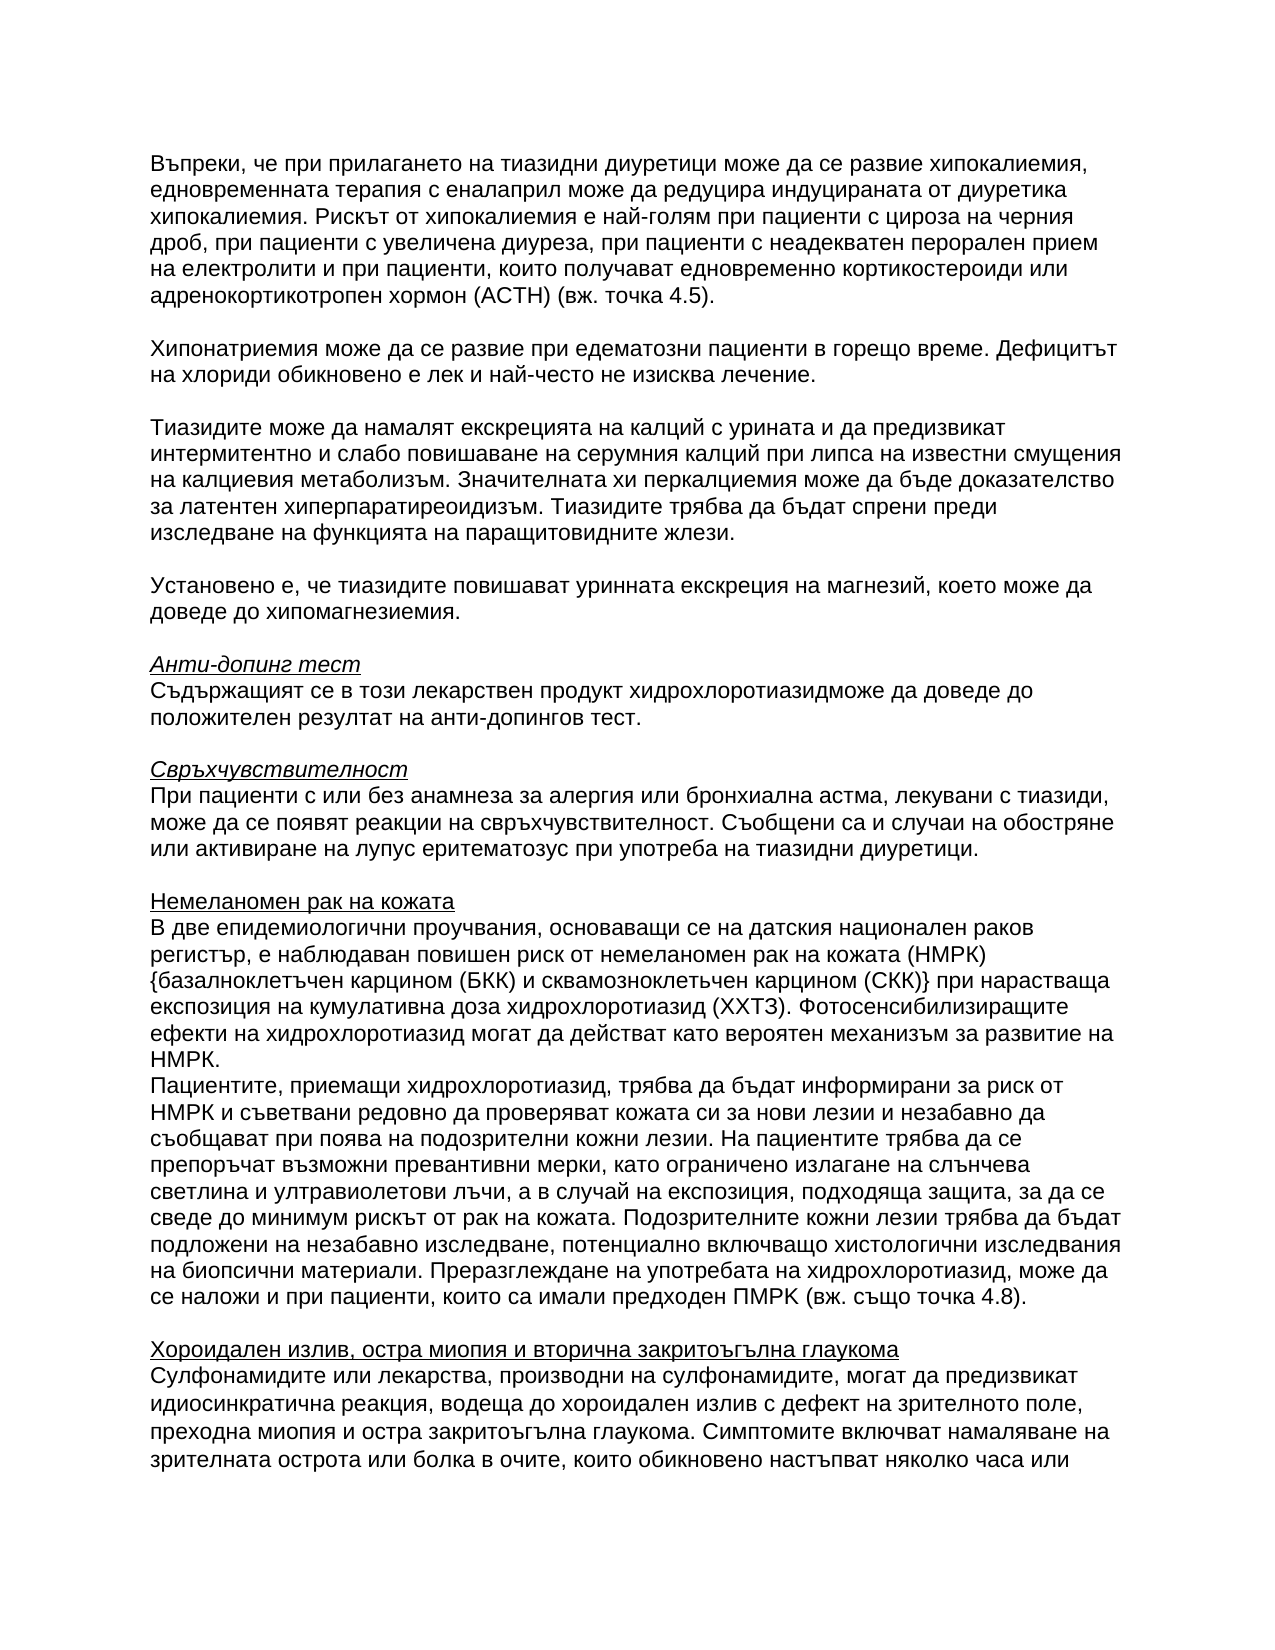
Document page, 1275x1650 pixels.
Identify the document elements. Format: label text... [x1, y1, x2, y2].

text Хипонатриемия може да се развие при едематозни пациенти в горещо време. Дефицитът на хлориди обикновено е лек и най-често не изисква лечение. [150, 334, 1125, 387]
text Немеланомен рак на кожата [150, 888, 1125, 914]
text При пациенти с или без анамнеза за алергия или бронхиална астма, лекувани с тиазиди, може да се появят реакции на свръхчувствителност. Съобщени са и случаи на обостряне или активиране на лупус еритематозус при употреба на тиазидни диуретици. [150, 782, 1125, 862]
text Въпреки, че при прилагането на тиазидни диуретици може да се развие хипокалиемия, едновременната терапия с еналаприл може да редуцира индуцираната от диуретика хипокалиемия. Рискът от хипокалиемия е най-голям при пациенти с цироза на черния дроб, при пациенти с увеличена диуреза, при пациенти с неадекватен перорален прием на електролити и при пациенти, които получават едновременно кортикостероиди или адренокортикотропен хормон (АСТН) (вж. точка 4.5). [150, 150, 1125, 308]
text В две епидемиологични проучвания, основаващи се на датския национален раков регистър, е наблюдаван повишен риск от немеланомен рак на кожата (НМРК) {базалноклетъчен карцином (БКК) и сквамозноклетьчен карцином (СКК)} при нарастваща експозиция на кумулативна доза хидрохлоротиазид (ХХТЗ). Фотосенсибилизиращите ефекти на хидрохлоротиазид могат да действат като вероятен механизъм за развитие на НМРК. [150, 914, 1125, 1072]
text Установено е, че тиазидите повишават уринната екскреция на магнезий, което може да доведе до хипомагнезиемия. [150, 572, 1125, 624]
text Хороидален излив, остра миопия и вторична закритоъгълна глаукома [150, 1336, 1125, 1362]
text Анти-допинг тест [150, 651, 1125, 677]
text Свръхчувствителност [150, 756, 1125, 782]
text Пациентите, приемащи хидрохлоротиазид, трябва да бъдат информирани за риск от НМРК и съветвани редовно да проверяват кожата си за нови лезии и незабавно да съобщават при поява на подозрителни кожни лезии. На пациентите трябва да се препоръчат възможни превантивни мерки, като ограничено излагане на слънчева светлина и ултравиолетови лъчи, а в случай на експозиция, подходяща защита, за да се сведе до минимум рискът от рак на кожата. Подозрителните кожни лезии трябва да бъдат подложени на незабавно изследване, потенциално включващо хистологични изследвания на биопсични материали. Преразглеждане на употребата на хидрохлоротиазид, може да се наложи и при пациенти, които са имали предходен ПMPK (вж. също точка 4.8). [150, 1072, 1125, 1309]
text Съдържащият се в този лекарствен продукт хидрохлоротиазидможе да доведе до положителен резултат на анти-допингов тест. [150, 677, 1125, 730]
text Тиазидите може да намалят екскрецията на калций с урината и да предизвикат интермитентно и слабо повишаване на серумния калций при липса на известни смущения на калциевия метаболизъм. Значителната хи перкалциемия може да бъде доказателство за латентен хиперпаратиреоидизъм. Тиазидите трябва да бъдат спрени преди изследване на функцията на паращитовидните жлези. [150, 413, 1125, 545]
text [150, 1362, 1125, 1472]
